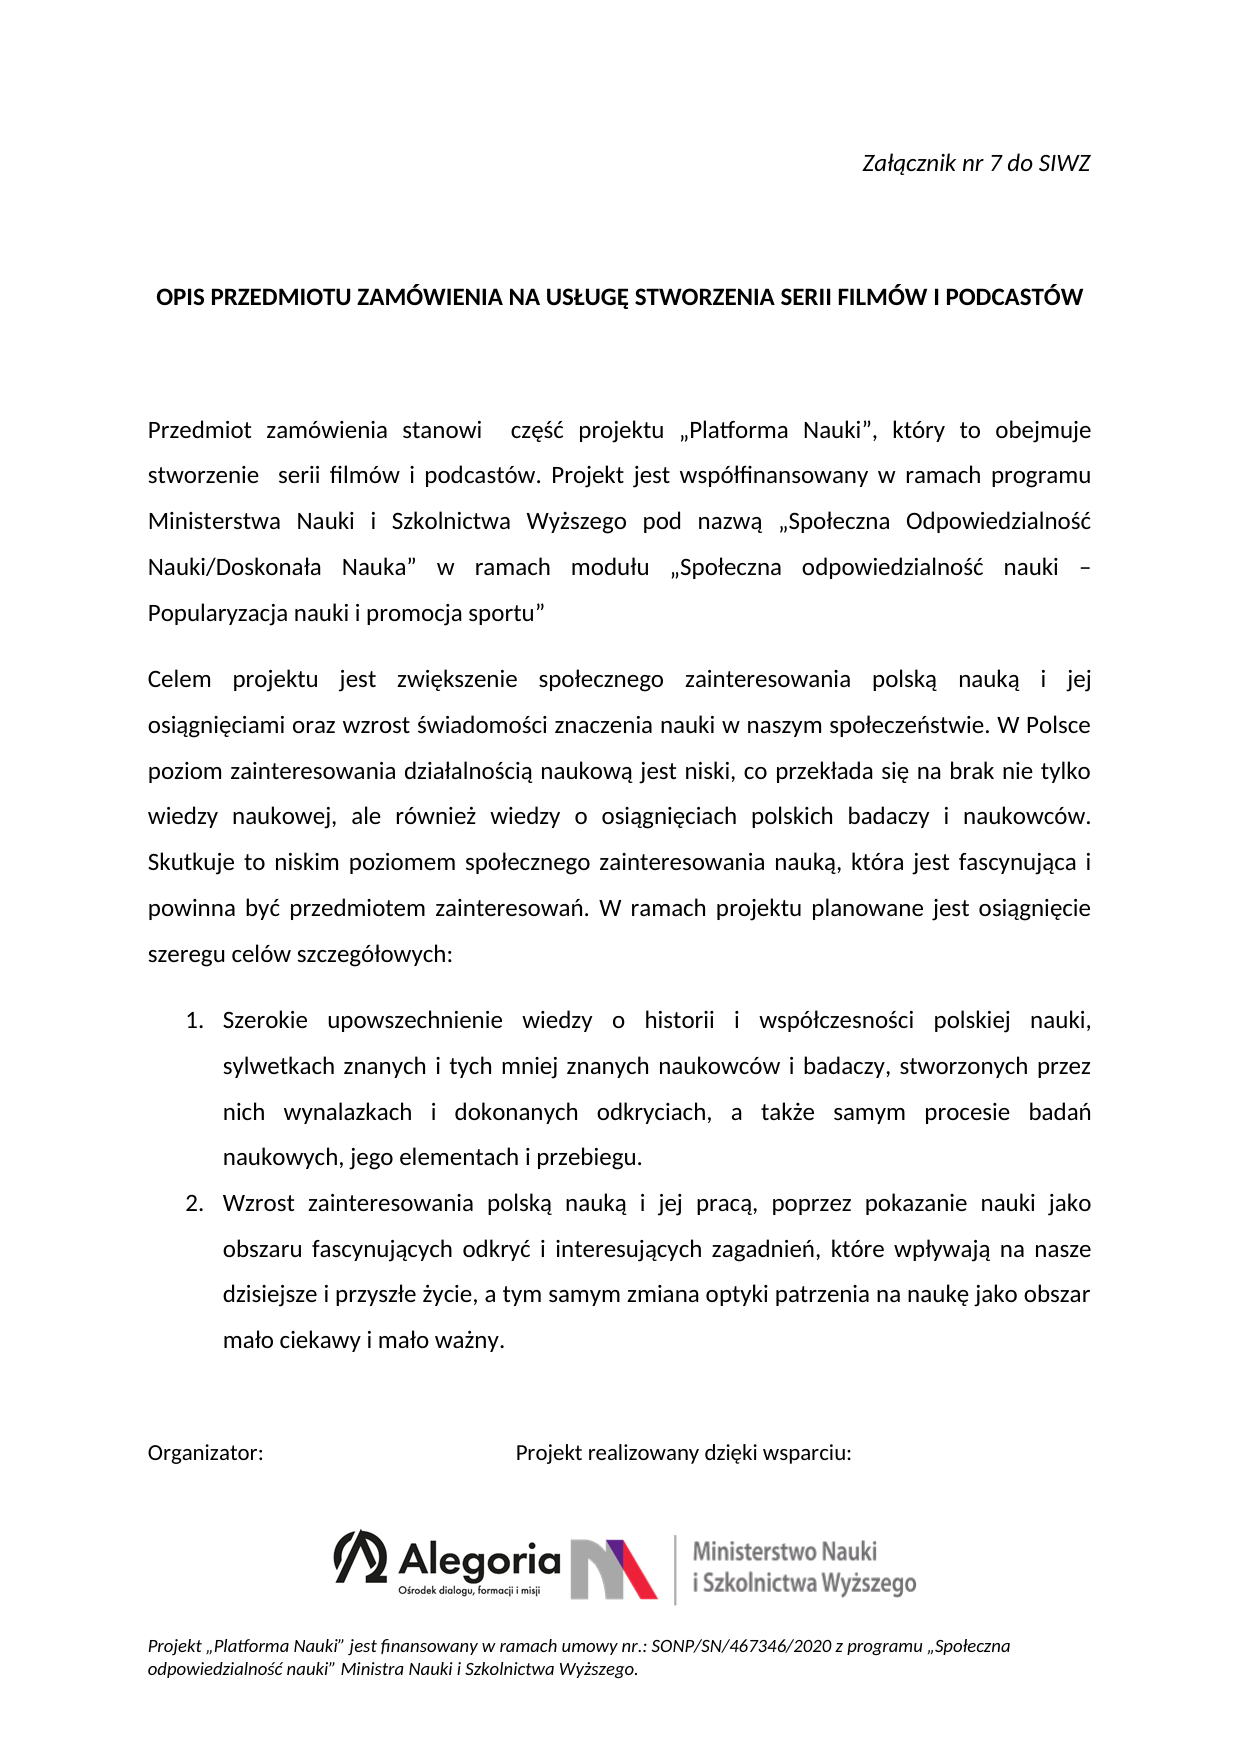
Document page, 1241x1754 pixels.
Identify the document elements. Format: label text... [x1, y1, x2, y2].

text Celem projektu jest zwiększenie społecznego zainteresowania polską nauką i jej osiągnięciami oraz wzrost świadomości znaczenia nauki w naszym społeczeństwie. W Polsce poziom zainteresowania działalnością naukową jest niski, co przekłada się na brak nie tylko wiedzy naukowej, ale również wiedzy o osiągnięciach polskich badaczy i naukowców. Skutkuje to niskim poziomem społecznego zainteresowania nauką, która jest fascynująca i powinna być przedmiotem zainteresowań. W ramach projektu planowane jest osiągnięcie szeregu celów szczegółowych: [148, 663, 1093, 968]
text OPIS PRZEDMIOTU ZAMÓWIENIA NA USŁUGĘ STWORZENIA SERII FILMÓW I PODCASTÓW [148, 281, 1093, 311]
list Szerokie upowszechnienie wiedzy o historii i współczesności polskiej nauki, sylwetkach znanych i tych mniej znanych naukowców i badaczy, stworzonych przez nich wynalazkach i dokonanych odkryciach, a także samym procesie badań naukowych, jego elementach i przebiegu. [185, 1004, 1093, 1172]
text Załącznik nr 7 do SIWZ [148, 148, 1093, 178]
list Wzrost zainteresowania polską nauką i jej pracą, poprzez pokazanie nauki jako obszaru fascynujących odkryć i interesujących zagadnień, które wpływają na nasze dzisiejsze i przyszłe życie, a tym samym zmiana optyki patrzenia na naukę jako obszar mało ciekawy i mało ważny. [185, 1187, 1093, 1355]
text Przedmiot zamówienia stanowi część projektu „Platforma Nauki”, który to obejmuje stworzenie serii filmów i podcastów. Projekt jest współfinansowany w ramach programu Ministerstwa Nauki i Szkolnictwa Wyższego pod nazwą „Społeczna Odpowiedzialność Nauki/Doskonała Nauka” w ramach modułu „Społeczna odpowiedzialność nauki – Popularyzacja nauki i promocja sportu” [148, 414, 1093, 627]
picture [323, 1522, 918, 1607]
